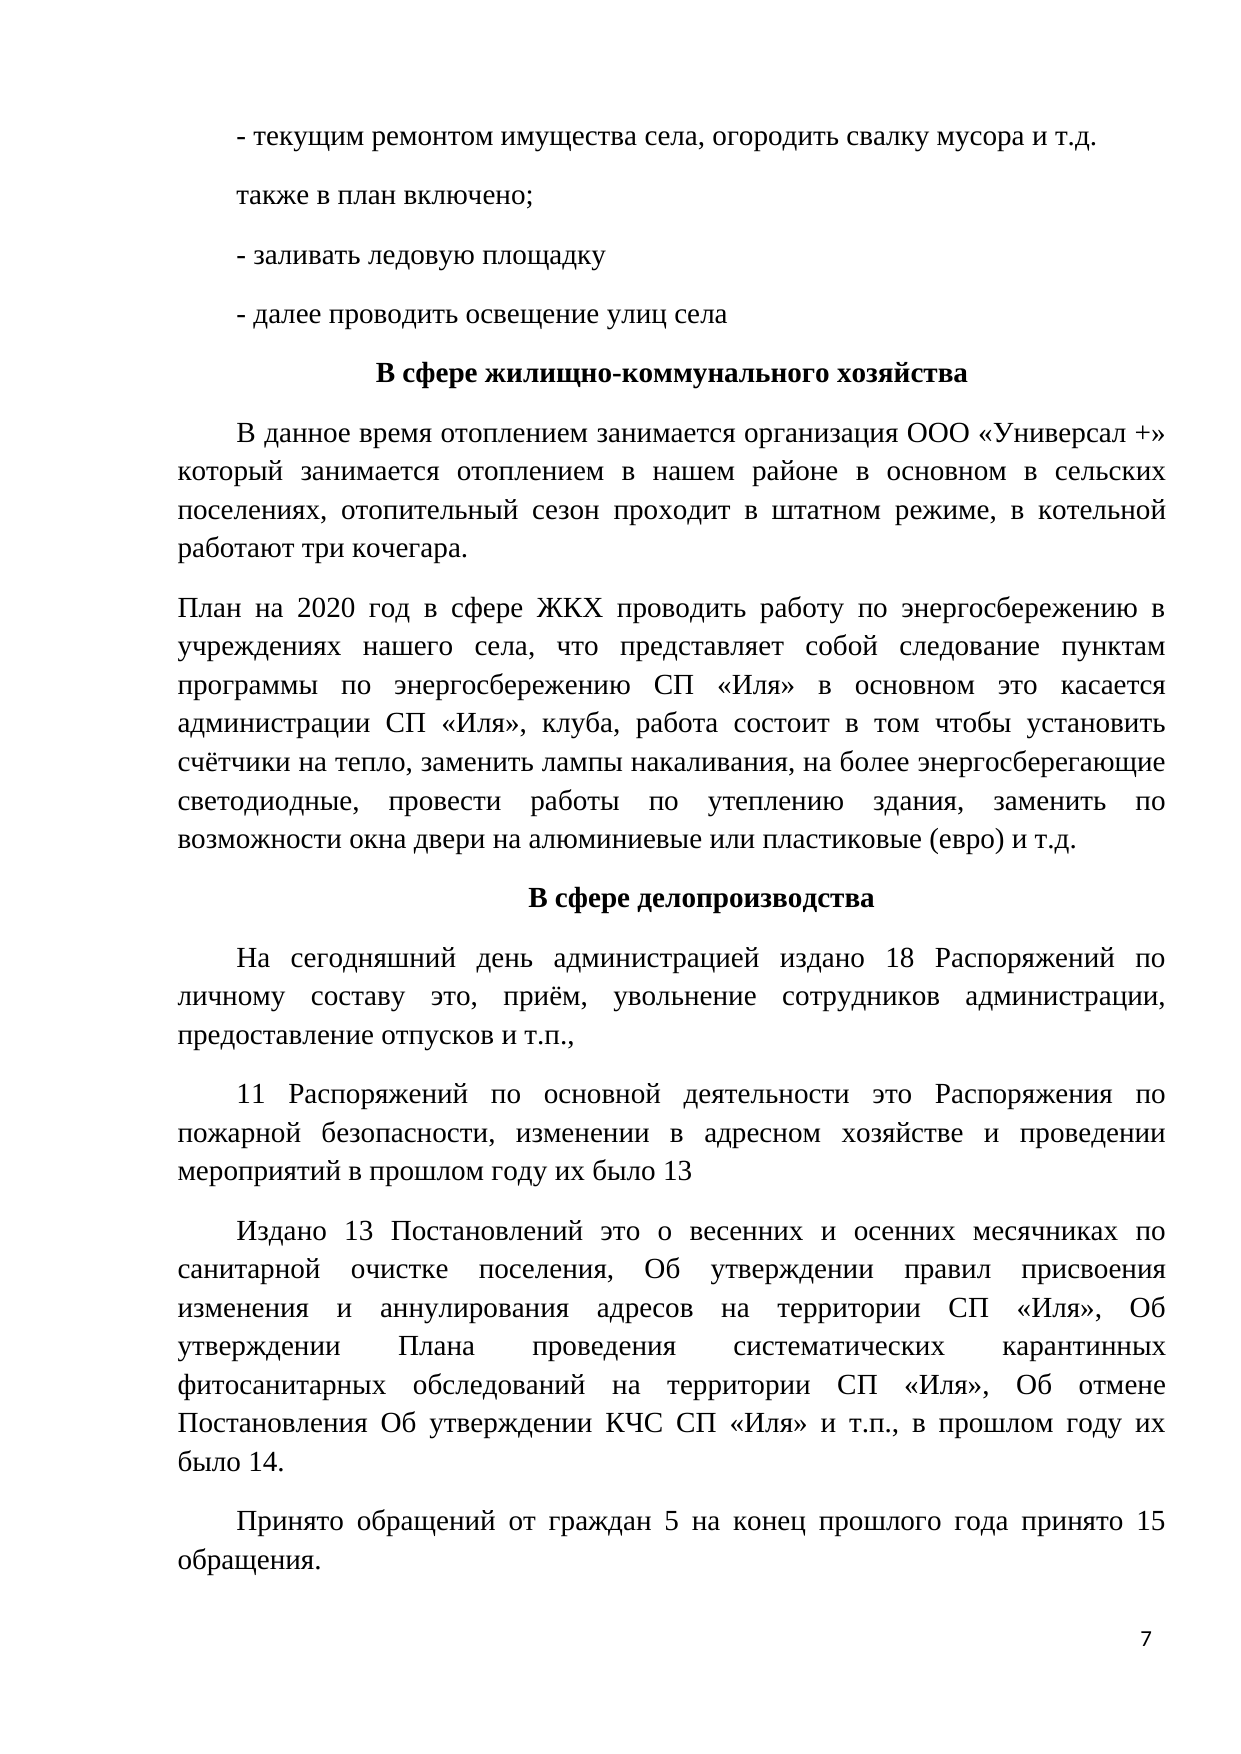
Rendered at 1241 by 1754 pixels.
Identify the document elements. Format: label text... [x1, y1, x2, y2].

text Издано 13 Постановлений это о весенних и осенних месячниках по санитарной очистке поселения, Об утверждении правил присвоения изменения и аннулирования адресов на территории СП «Иля», Об утверждении Плана проведения систематических карантинных фитосанитарных обследований на территории СП «Иля», Об отмене Постановления Об утверждении КЧС СП «Иля» и т.п., в прошлом году их было 14. [177, 1213, 1167, 1478]
text В сфере делопроизводства [177, 881, 1167, 914]
text В сфере жилищно-коммунального хозяйства [177, 356, 1167, 389]
text - заливать ледовую площадку [177, 237, 1167, 270]
text также в план включено; [177, 177, 1167, 211]
text Принято обращений от граждан 5 на конец прошлого года принято 15 обращения. [177, 1503, 1167, 1576]
text На сегодняшний день администрацией издано 18 Распоряжений по личному составу это, приём, увольнение сотрудников администрации, предоставление отпусков и т.п., [177, 940, 1167, 1051]
text - текущим ремонтом имущества села, огородить свалку мусора и т.д. [177, 118, 1167, 152]
text В данное время отоплением занимается организация ООО «Универсал +» который занимается отоплением в нашем районе в основном в сельских поселениях, отопительный сезон проходит в штатном режиме, в котельной работают три кочегара. [177, 415, 1167, 564]
text План на 2020 год в сфере ЖКХ проводить работу по энергосбережению в учреждениях нашего села, что представляет собой следование пунктам программы по энергосбережению СП «Иля» в основном это касается администрации СП «Иля», клуба, работа состоит в том чтобы установить счётчики на тепло, заменить лампы накаливания, на более энергосберегающие светодиодные, провести работы по утеплению здания, заменить по возможности окна двери на алюминиевые или пластиковые (евро) и т.д. [177, 590, 1167, 855]
text - далее проводить освещение улиц села [177, 296, 1167, 330]
text 11 Распоряжений по основной деятельности это Распоряжения по пожарной безопасности, изменении в адресном хозяйстве и проведении мероприятий в прошлом году их было 13 [177, 1076, 1167, 1187]
